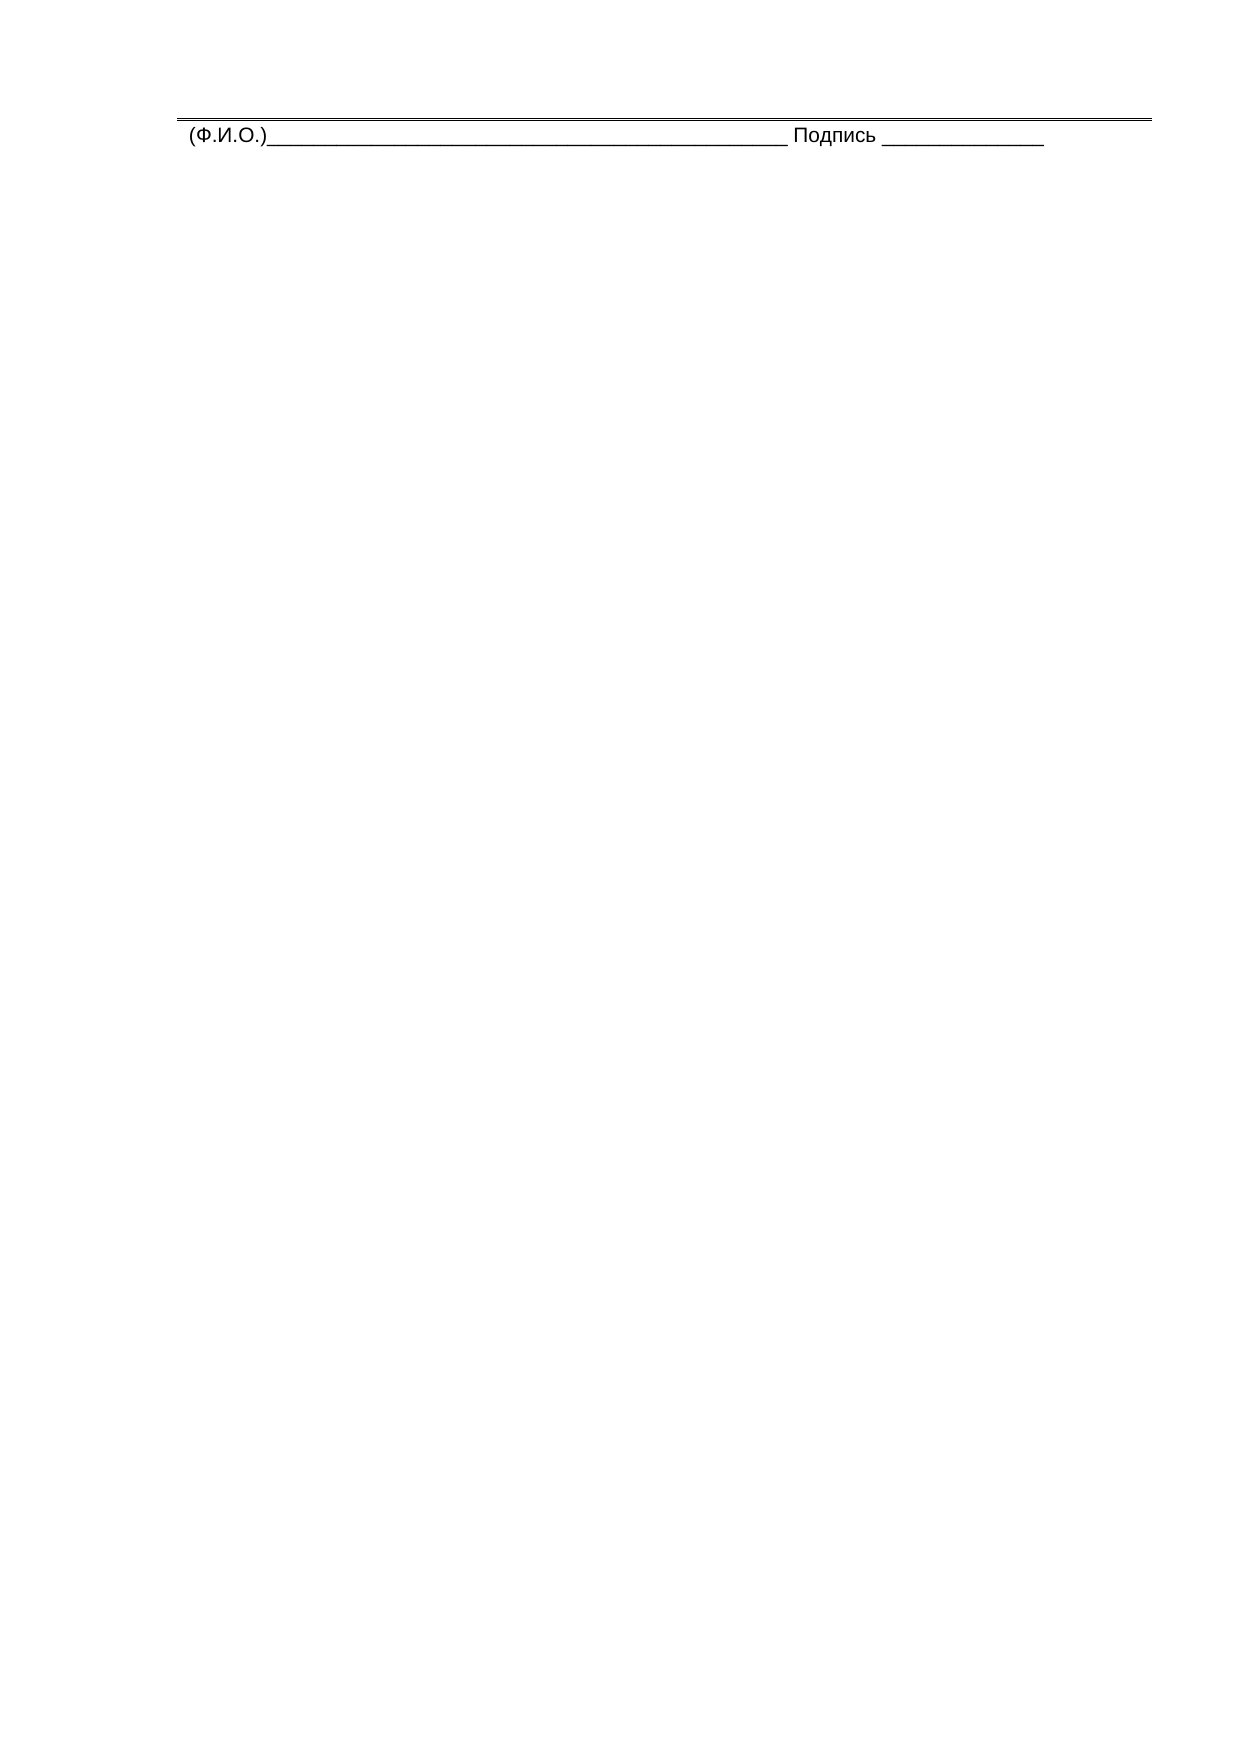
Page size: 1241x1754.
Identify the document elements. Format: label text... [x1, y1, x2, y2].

text (Ф.И.О.)_____________________________________________ Подпись ______________ [177, 121, 1152, 147]
